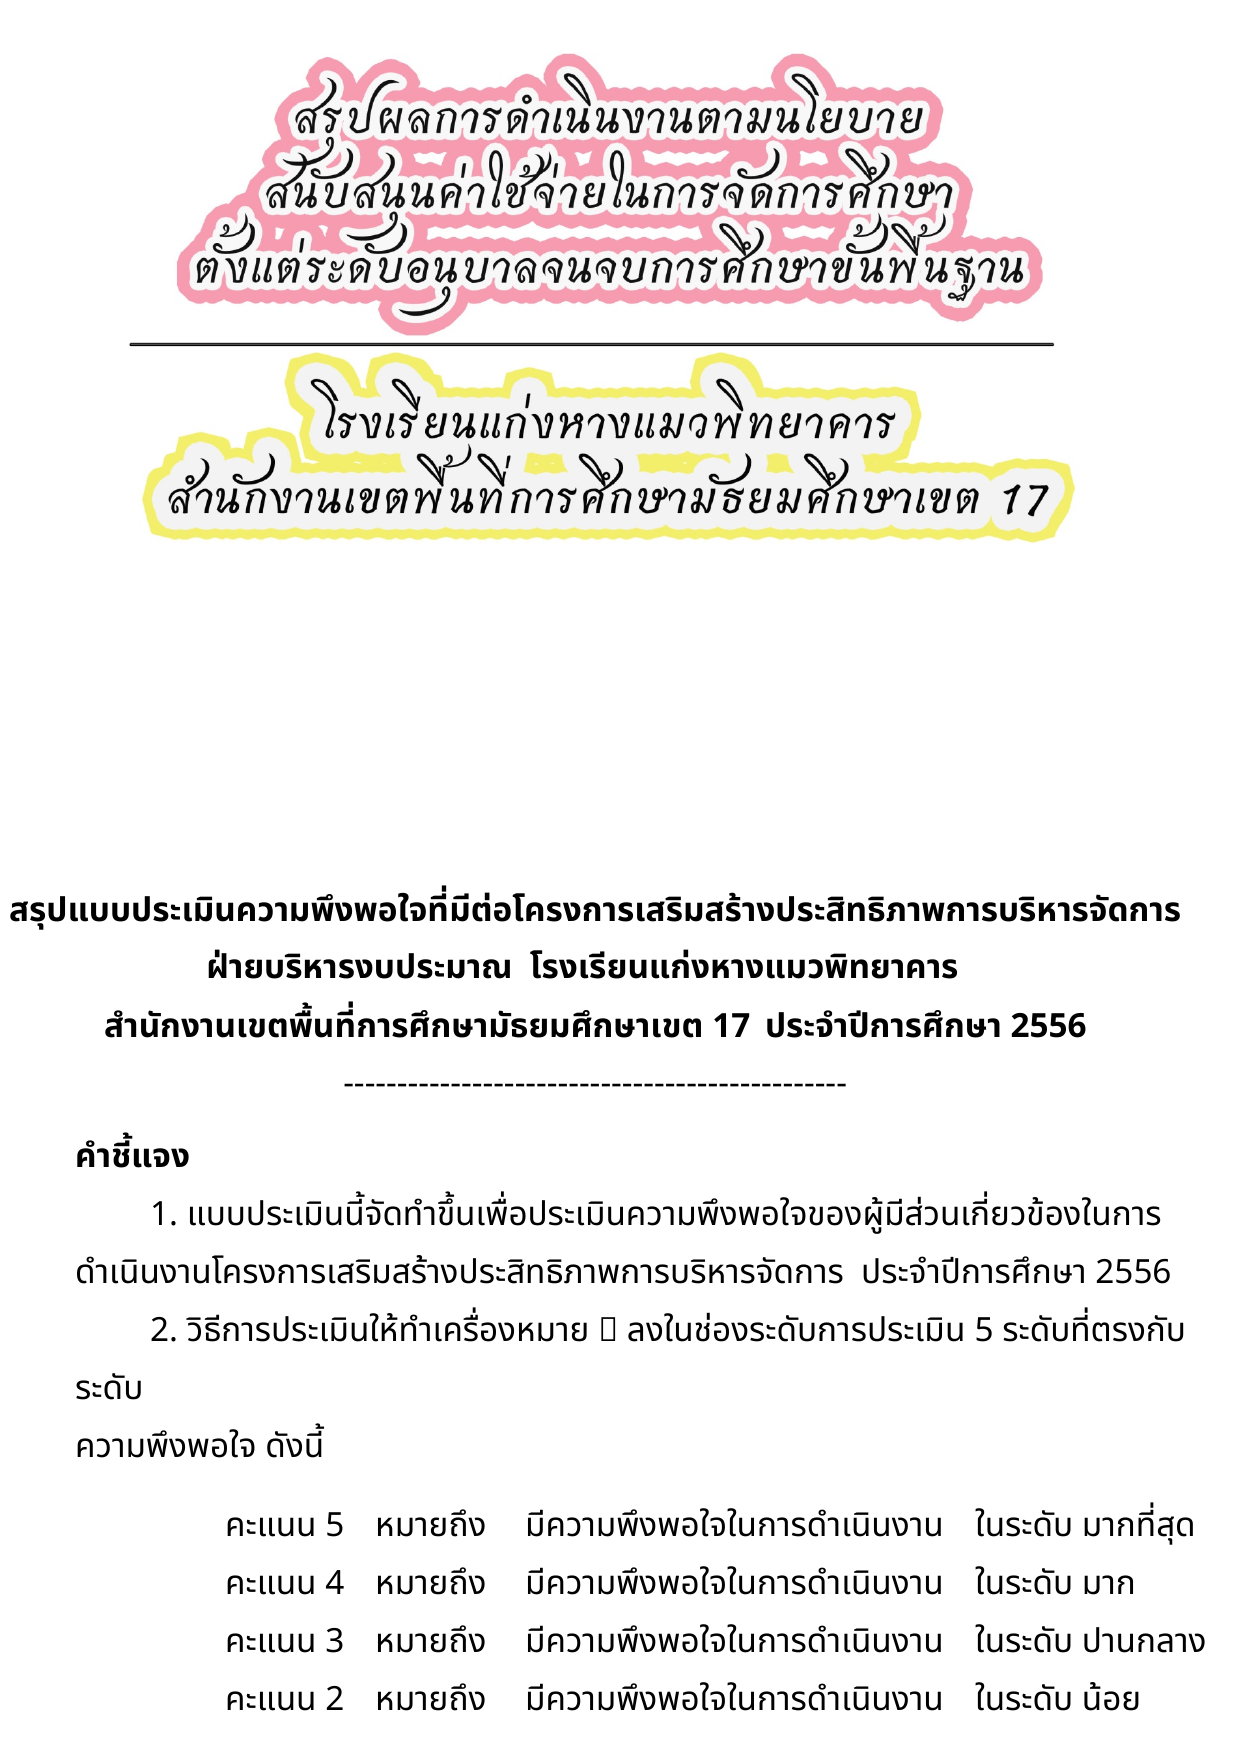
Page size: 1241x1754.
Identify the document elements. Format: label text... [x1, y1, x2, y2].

text สรุปแบบประเมินความพึงพอใจที่มีต่อโครงการเสริมสร้างประสิทธิภาพการบริหารจัดการ ฝ่ายบริหารงบประมาณ โรงเรียนแก่งหางแมวพิทยาคาร สำนักงานเขตพื้นที่การศึกษามัธยมศึกษาเขต 17 ประจำปีการศึกษา 2556 ----------------------------------------------- [0, 886, 1191, 1104]
picture [84, 19, 1116, 596]
text คำชี้แจง 1. แบบประเมินนี้จัดทำขึ้นเพื่อประเมินความพึงพอใจของผู้มีส่วนเกี่ยวข้องในการดำเนินงานโครงการเสริมสร้างประสิทธิภาพการบริหารจัดการ ประจำปีการศึกษา 2556 2. วิธีการประเมินให้ทำเครื่องหมาย ลงในช่องระดับการประเมิน 5 ระดับที่ตรงกับระดับ ความพึงพอใจ ดังนี้ [75, 1132, 1191, 1472]
